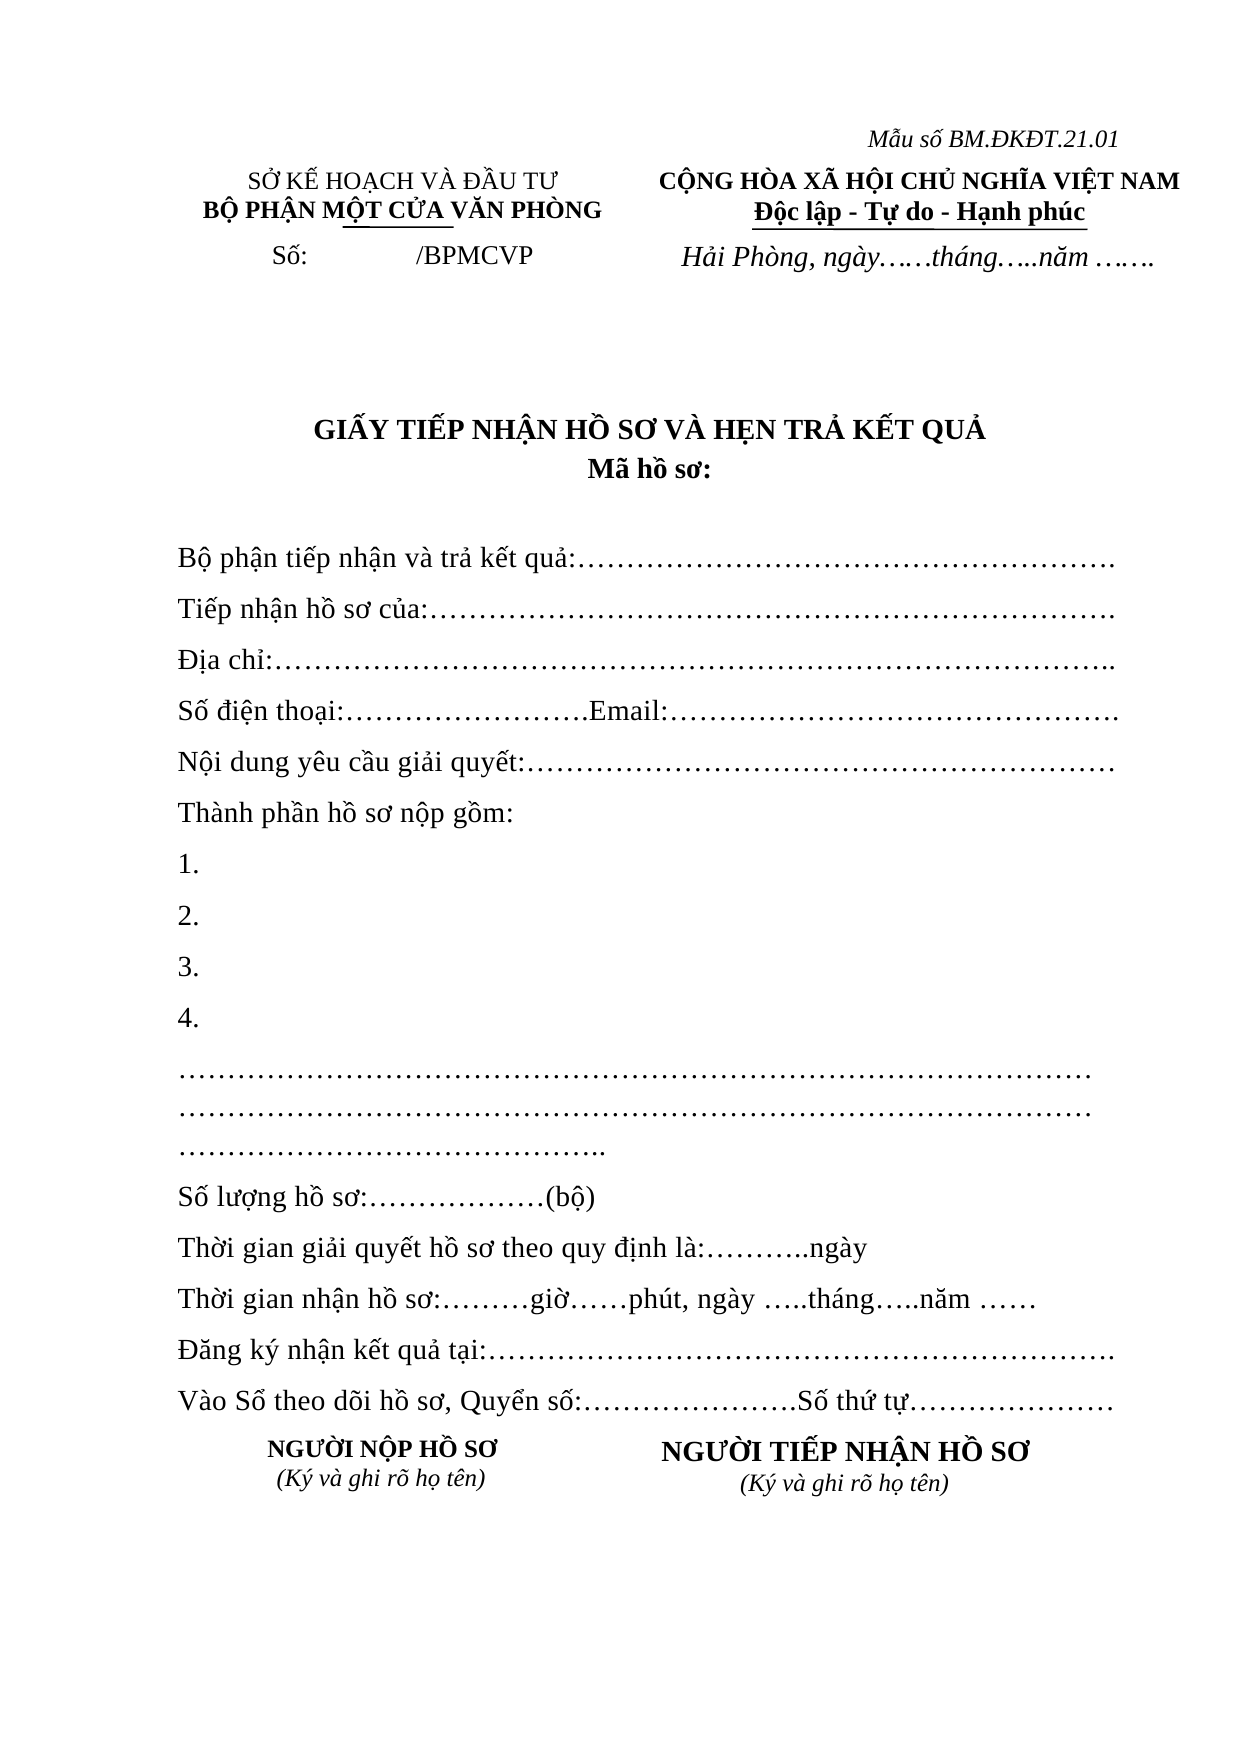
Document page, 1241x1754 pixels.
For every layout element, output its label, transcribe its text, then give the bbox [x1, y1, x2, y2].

text Thời gian nhận hồ sơ:………giờ……phút, ngày …..tháng…..năm …… [177, 1281, 1122, 1314]
text Số điện thoại:…………………….Email:………………………………………. [177, 693, 1122, 727]
text 1. [177, 847, 1122, 880]
table_header SỞ KẾ HOẠCH VÀ ĐẦU TƯ BỘ PHẬN MỘT CỬA VĂN PHÒNG [174, 166, 631, 226]
text 3. [177, 949, 1122, 982]
text GIẤY TIẾP NHẬN HỒ SƠ VÀ HẸN TRẢ KẾT QUẢ [177, 412, 1122, 446]
text Đăng ký nhận kết quả tại:………………………………………………………. [177, 1332, 1122, 1366]
text Mẫu số BM.ĐKĐT.21.01 [177, 121, 1122, 154]
text Tiếp nhận hồ sơ của:……………………………………………………………. [177, 591, 1122, 625]
text Địa chỉ:………………………………………………………………………….. [177, 642, 1122, 676]
table_header CỘNG HÒA XÃ HỘI CHỦ NGHĨA VIỆT NAM Độc lập - Tự do - Hạnh phúc [631, 166, 1207, 226]
text Số lượng hồ sơ:………………(bộ) [177, 1179, 1122, 1212]
text Bộ phận tiếp nhận và trả kết quả:………………………………………………. [177, 540, 1122, 574]
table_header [587, 1434, 1104, 1621]
text Mã hồ sơ: [177, 451, 1122, 484]
text 4. [177, 1000, 1122, 1033]
table_cell Số: /BPMCVP [174, 226, 631, 311]
table_cell Hải Phòng, ngày……tháng…..năm ……. [631, 226, 1207, 311]
text Thời gian giải quyết hồ sơ theo quy định là:………..ngày [177, 1230, 1122, 1263]
text Vào Sổ theo dõi hồ sơ, Quyển số:………………….Số thứ tự………………… [177, 1383, 1122, 1417]
text 2. [177, 898, 1122, 931]
text Thành phần hồ sơ nộp gồm: [177, 796, 1122, 829]
text Nội dung yêu cầu giải quyết:…………………………………………………… [177, 744, 1122, 778]
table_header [177, 1434, 587, 1621]
text ………………………………………………………………………………………………………………………………………………………………………………………………………….. [177, 1051, 1122, 1161]
